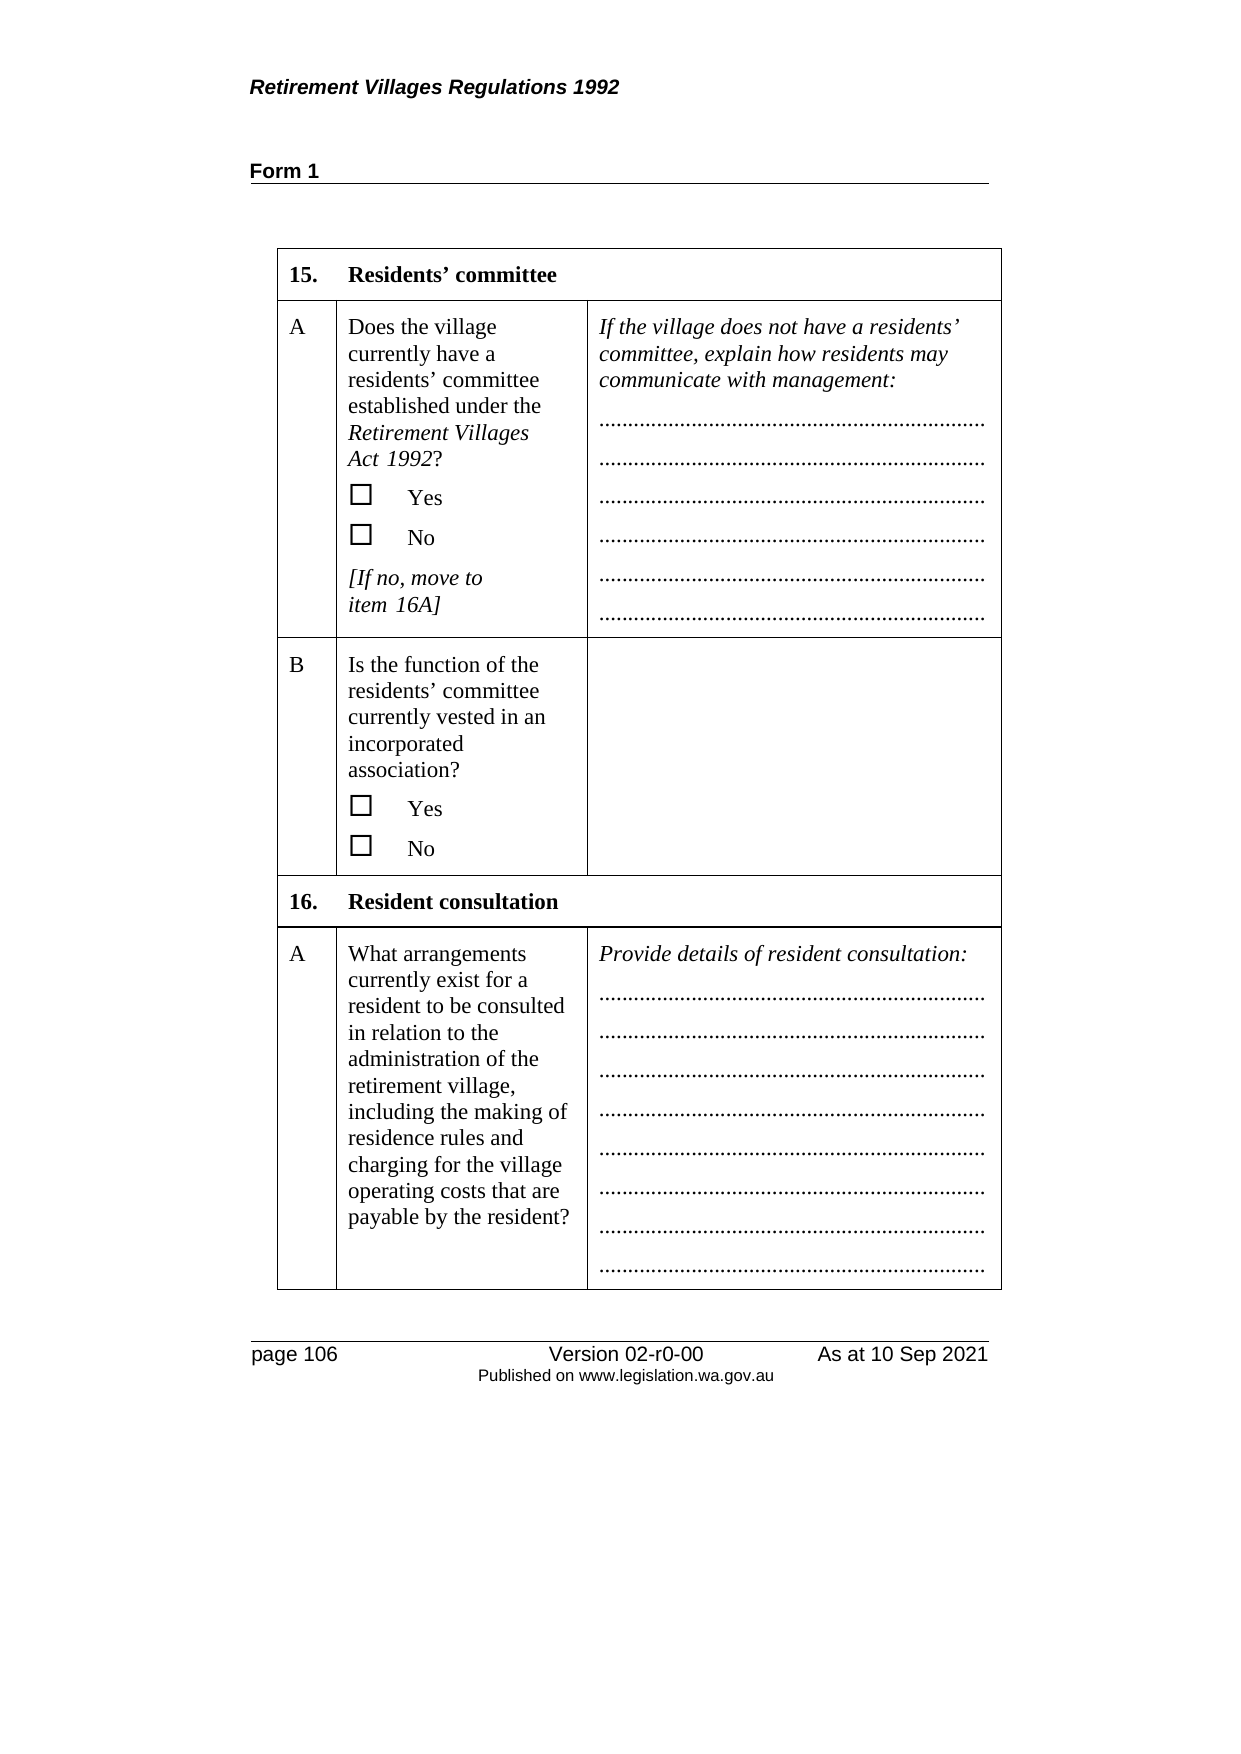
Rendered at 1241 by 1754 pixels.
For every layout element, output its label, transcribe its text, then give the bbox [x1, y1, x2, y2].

table_cell A [278, 928, 336, 1289]
table_cell 15. Residents’ committee [278, 249, 1001, 300]
table_cell [588, 638, 1001, 875]
table_cell What arrangements currently exist for a resident to be consulted in relation to the administration of the retirement village, including the making of residence rules and charging for the village operating costs that are payable by the resident? [337, 928, 587, 1289]
table_cell If the village does not have a residents’ committee, explain how residents may communicate with management: [588, 301, 1001, 637]
table_cell B [278, 638, 336, 875]
table_cell Provide details of resident consultation: [588, 928, 1001, 1289]
table_cell Does the village currently have a residents’ committee established under the Retirement Villages Act 1992? Yes No [If no, move to item 16A] [337, 301, 587, 637]
table_cell A [278, 301, 336, 637]
table_cell Is the function of the residents’ committee currently vested in an incorporated association? Yes No [337, 638, 587, 875]
table_cell 16. Resident consultation [278, 876, 1001, 926]
